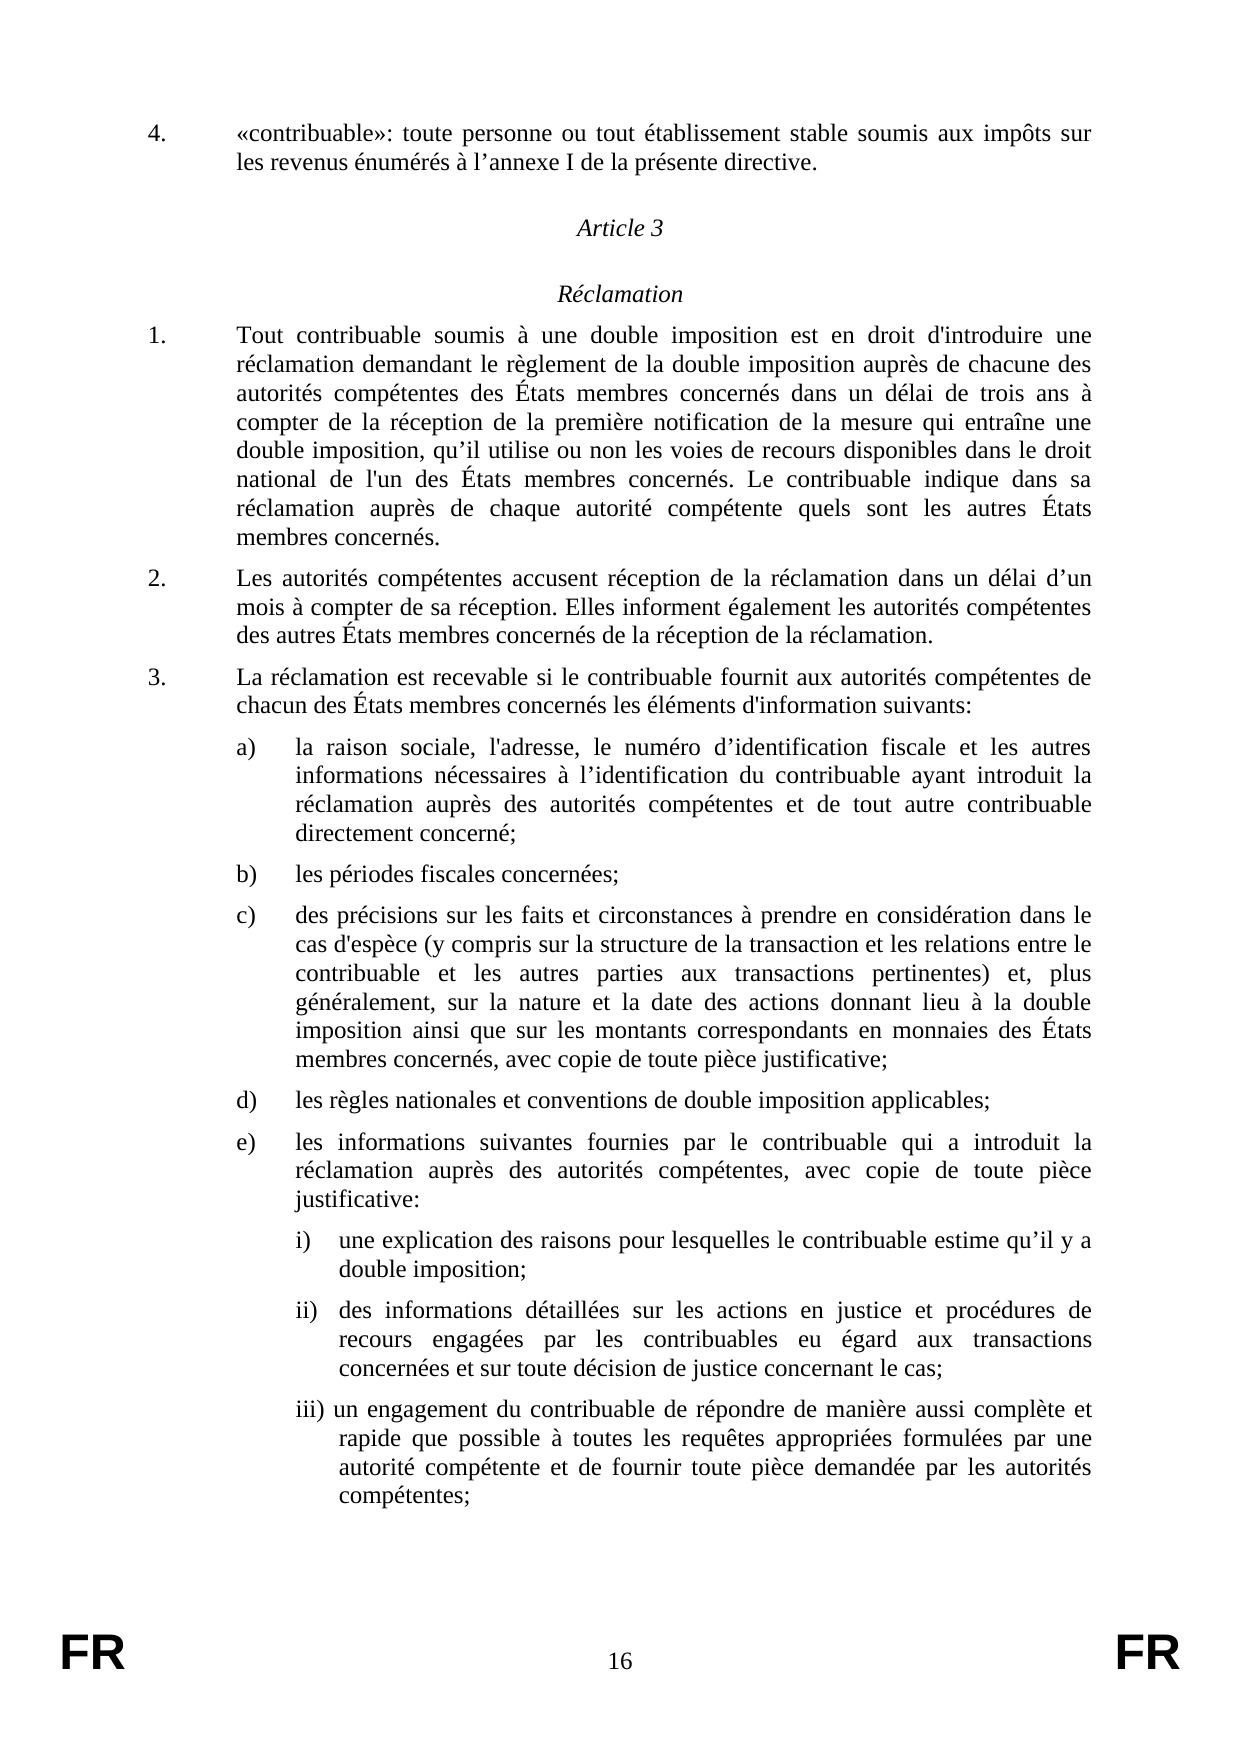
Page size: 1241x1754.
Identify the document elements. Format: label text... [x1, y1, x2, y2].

text a) la raison sociale, l'adresse, le numéro d’identification fiscale et les autres informations nécessaires à l’identification du contribuable ayant introduit la réclamation auprès des autorités compétentes et de tout autre contribuable directement concerné; [236, 732, 1093, 847]
text Réclamation [148, 279, 1093, 308]
text Article 3 [148, 213, 1093, 242]
text 1. Tout contribuable soumis à une double imposition est en droit d'introduire une réclamation demandant le règlement de la double imposition auprès de chacune des autorités compétentes des États membres concernés dans un délai de trois ans à compter de la réception de la première notification de la mesure qui entraîne une double imposition, qu’il utilise ou non les voies de recours disponibles dans le droit national de l'un des États membres concernés. Le contribuable indique dans sa réclamation auprès de chaque autorité compétente quels sont les autres États membres concernés. [148, 321, 1093, 551]
text b) les périodes fiscales concernées; [236, 859, 1093, 888]
text 2. Les autorités compétentes accusent réception de la réclamation dans un délai d’un mois à compter de sa réception. Elles informent également les autorités compétentes des autres États membres concernés de la réception de la réclamation. [148, 563, 1093, 649]
text e) les informations suivantes fournies par le contribuable qui a introduit la réclamation auprès des autorités compétentes, avec copie de toute pièce justificative: [236, 1127, 1093, 1213]
text ii) des informations détaillées sur les actions en justice et procédures de recours engagées par les contribuables eu égard aux transactions concernées et sur toute décision de justice concernant le cas; [295, 1296, 1093, 1382]
text iii) un engagement du contribuable de répondre de manière aussi complète et rapide que possible à toutes les requêtes appropriées formulées par une autorité compétente et de fournir toute pièce demandée par les autorités compétentes; [295, 1394, 1093, 1509]
text i) une explication des raisons pour lesquelles le contribuable estime qu’il y a double imposition; [295, 1226, 1093, 1283]
text c) des précisions sur les faits et circonstances à prendre en considération dans le cas d'espèce (y compris sur la structure de la transaction et les relations entre le contribuable et les autres parties aux transactions pertinentes) et, plus généralement, sur la nature et la date des actions donnant lieu à la double imposition ainsi que sur les montants correspondants en monnaies des États membres concernés, avec copie de toute pièce justificative; [236, 901, 1093, 1073]
text d) les règles nationales et conventions de double imposition applicables; [236, 1086, 1093, 1114]
text 3. La réclamation est recevable si le contribuable fournit aux autorités compétentes de chacun des États membres concernés les éléments d'information suivants: [148, 662, 1093, 719]
text 4. «contribuable»: toute personne ou tout établissement stable soumis aux impôts sur les revenus énumérés à l’annexe I de la présente directive. [148, 118, 1093, 176]
